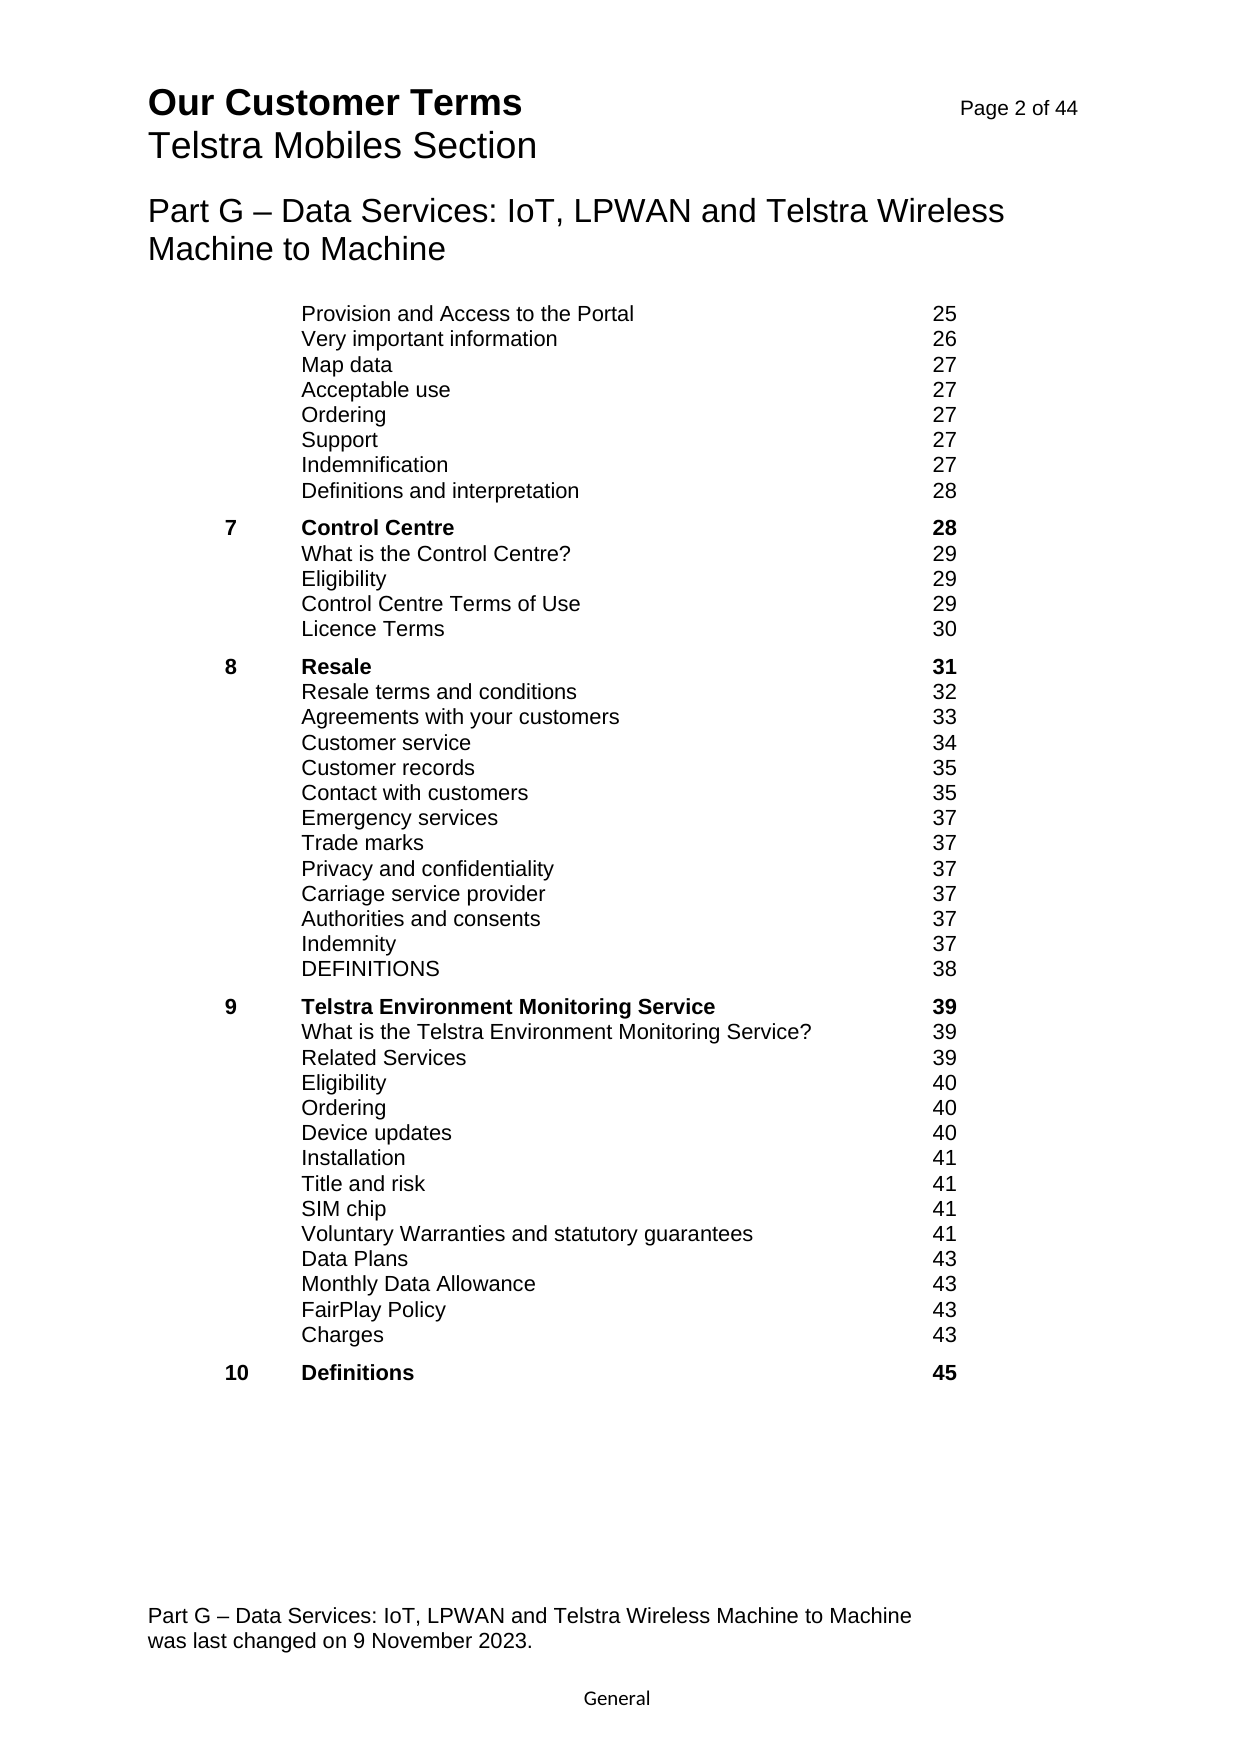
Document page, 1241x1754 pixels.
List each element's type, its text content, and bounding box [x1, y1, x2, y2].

text DEFINITIONS 38 [301, 956, 1092, 982]
text Customer service 34 [301, 729, 1092, 755]
text Installation 41 [301, 1145, 1092, 1171]
text 10 Definitions 45 [224, 1359, 1092, 1385]
text Customer records 35 [301, 755, 1092, 780]
text Agreements with your customers 33 [301, 704, 1092, 729]
text Authorities and consents 37 [301, 906, 1092, 931]
text Related Services 39 [301, 1044, 1092, 1070]
text Support 27 [301, 427, 1092, 452]
text SIM chip 41 [301, 1196, 1092, 1221]
text 7 Control Centre 28 [224, 515, 1092, 541]
text Carriage service provider 37 [301, 881, 1092, 906]
text 9 Telstra Environment Monitoring Service 39 [224, 994, 1092, 1019]
text Title and risk 41 [301, 1171, 1092, 1196]
text Voluntary Warranties and statutory guarantees 41 [301, 1221, 1092, 1246]
text What is the Telstra Environment Monitoring Service? 39 [301, 1019, 1092, 1044]
text Contact with customers 35 [301, 780, 1092, 805]
text Indemnification 27 [301, 452, 1092, 478]
text FairPlay Policy 43 [301, 1297, 1092, 1322]
text Eligibility 40 [301, 1070, 1092, 1095]
text Indemnity 37 [301, 931, 1092, 956]
text 8 Resale 31 [224, 654, 1092, 679]
text Privacy and confidentiality 37 [301, 856, 1092, 881]
text Definitions and interpretation 28 [301, 478, 1092, 503]
text Emergency services 37 [301, 805, 1092, 830]
text Provision and Access to the Portal 25 [301, 301, 1092, 326]
text Ordering 27 [301, 402, 1092, 427]
text Charges 43 [301, 1322, 1092, 1347]
text Very important information 26 [301, 326, 1092, 352]
text Eligibility 29 [301, 566, 1092, 591]
text Ordering 40 [301, 1095, 1092, 1120]
text Resale terms and conditions 32 [301, 679, 1092, 704]
text Licence Terms 30 [301, 616, 1092, 641]
text Trade marks 37 [301, 830, 1092, 856]
text Acceptable use 27 [301, 377, 1092, 402]
text What is the Control Centre? 29 [301, 541, 1092, 566]
text Device updates 40 [301, 1120, 1092, 1145]
text Control Centre Terms of Use 29 [301, 591, 1092, 616]
text Data Plans 43 [301, 1246, 1092, 1271]
text Monthly Data Allowance 43 [301, 1271, 1092, 1297]
text Map data 27 [301, 352, 1092, 377]
